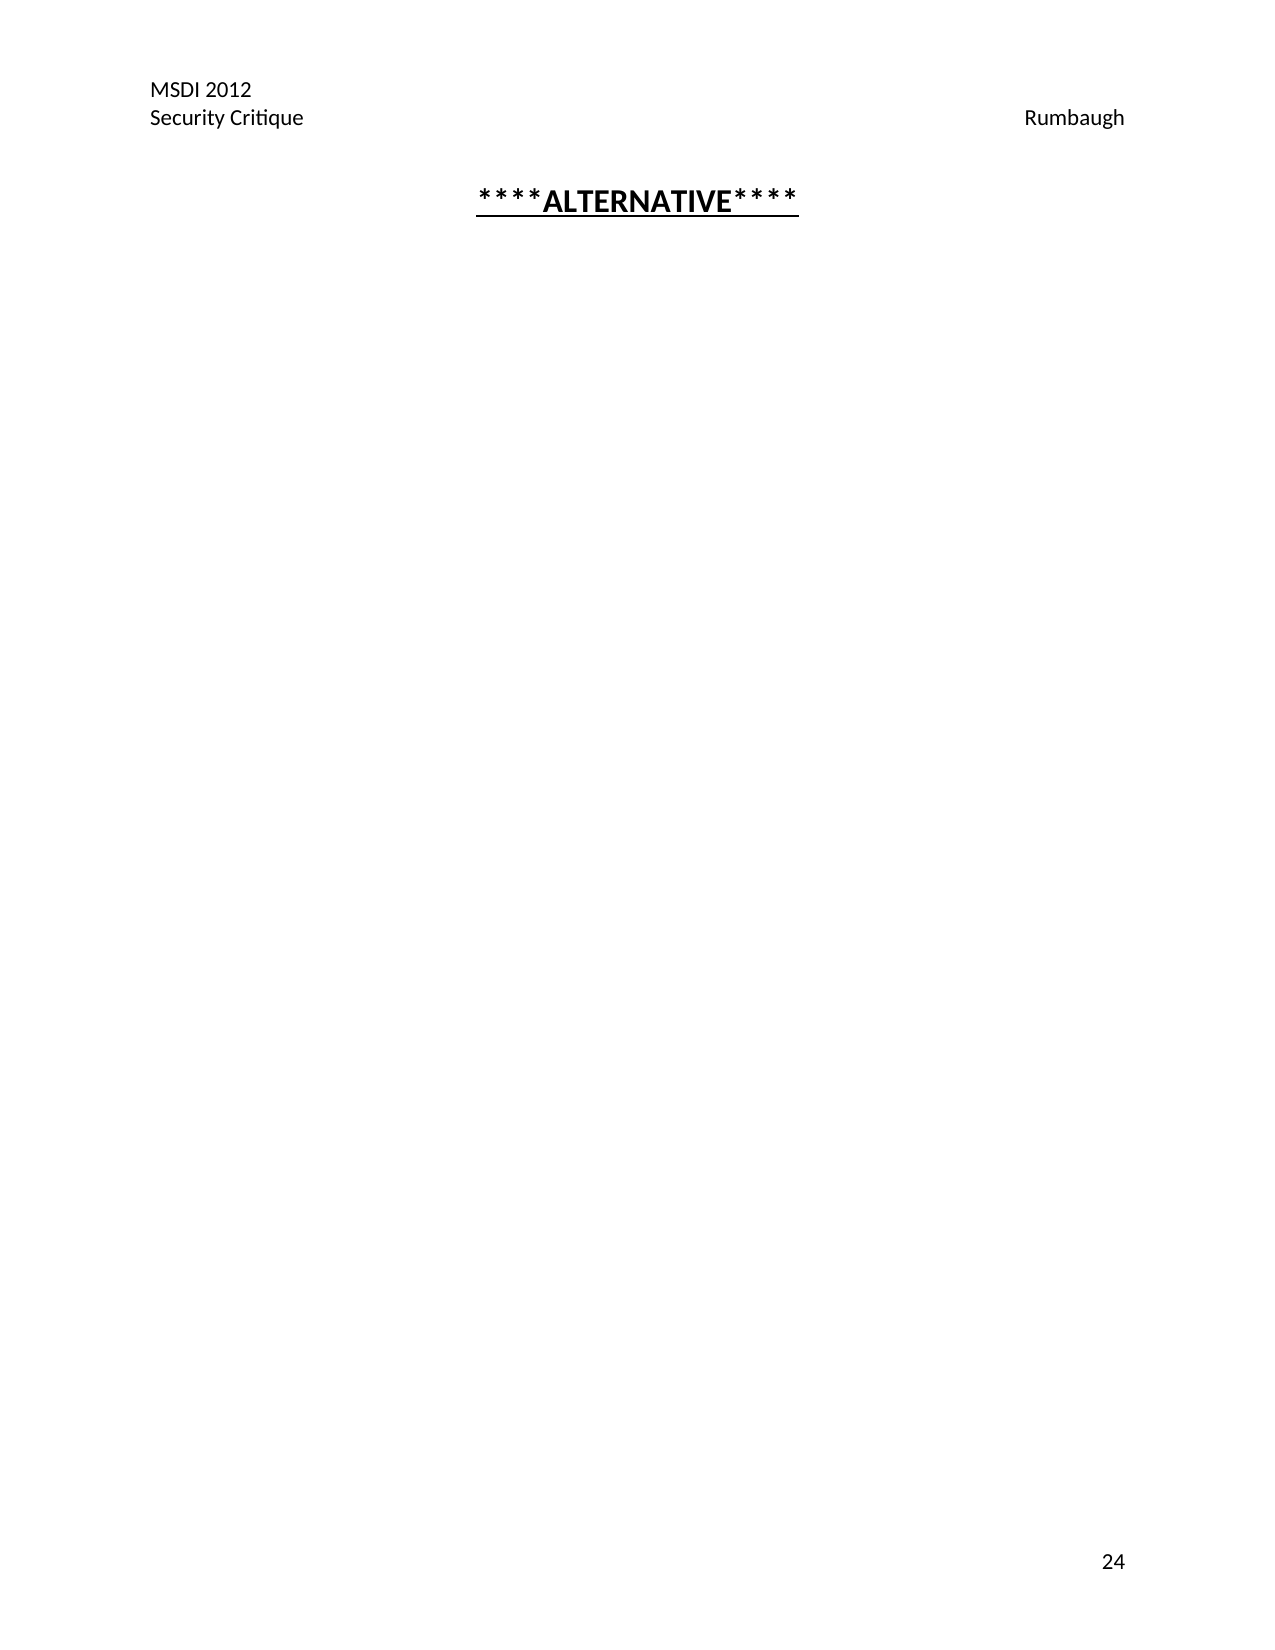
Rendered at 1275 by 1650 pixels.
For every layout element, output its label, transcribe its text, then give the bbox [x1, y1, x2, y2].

subtitle ****ALTERNATIVE**** [150, 180, 1125, 221]
